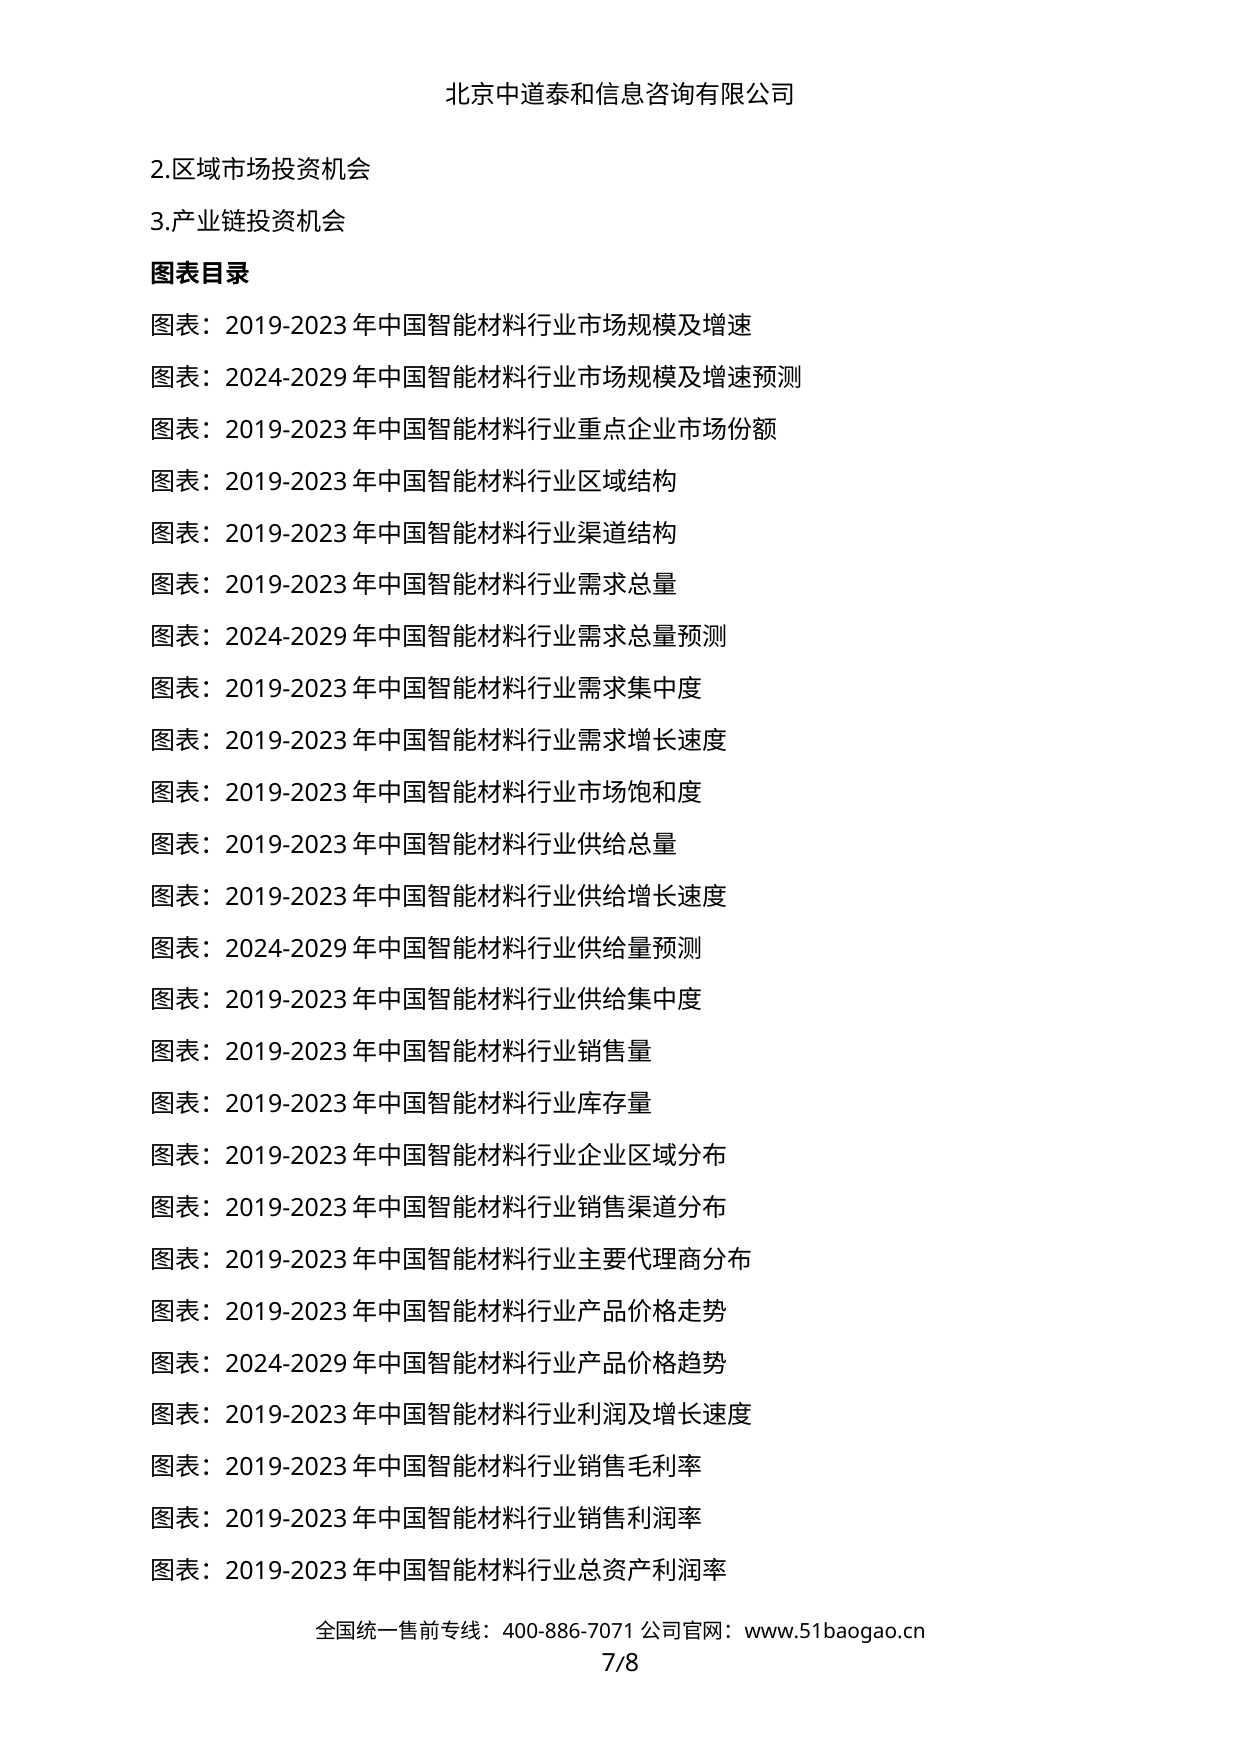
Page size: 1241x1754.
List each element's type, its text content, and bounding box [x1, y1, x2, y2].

text 图表：2019-2023年中国智能材料行业企业区域分布 [150, 1136, 1090, 1172]
text 图表：2024-2029年中国智能材料行业产品价格趋势 [150, 1343, 1090, 1379]
text 图表：2019-2023年中国智能材料行业市场规模及增速 [150, 306, 1090, 342]
text 图表：2019-2023年中国智能材料行业销售量 [150, 1032, 1090, 1068]
text 图表：2019-2023年中国智能材料行业需求增长速度 [150, 721, 1090, 757]
text 图表：2019-2023年中国智能材料行业市场饱和度 [150, 772, 1090, 809]
text 图表：2019-2023年中国智能材料行业渠道结构 [150, 513, 1090, 549]
text 图表：2019-2023年中国智能材料行业供给增长速度 [150, 876, 1090, 912]
text 图表：2019-2023年中国智能材料行业重点企业市场份额 [150, 409, 1090, 446]
text 图表：2024-2029年中国智能材料行业市场规模及增速预测 [150, 357, 1090, 394]
text 2.区域市场投资机会 [150, 150, 1090, 186]
text 图表：2019-2023年中国智能材料行业销售利润率 [150, 1499, 1090, 1535]
text 图表：2019-2023年中国智能材料行业销售毛利率 [150, 1447, 1090, 1483]
text 图表：2019-2023年中国智能材料行业利润及增长速度 [150, 1395, 1090, 1431]
text 图表：2019-2023年中国智能材料行业销售渠道分布 [150, 1187, 1090, 1224]
text 图表：2019-2023年中国智能材料行业需求集中度 [150, 669, 1090, 705]
text 图表：2019-2023年中国智能材料行业供给集中度 [150, 980, 1090, 1016]
text 图表：2019-2023年中国智能材料行业需求总量 [150, 565, 1090, 601]
text 图表目录 [150, 254, 1090, 290]
text 图表：2019-2023年中国智能材料行业库存量 [150, 1084, 1090, 1120]
text 3.产业链投资机会 [150, 202, 1090, 238]
text 图表：2019-2023年中国智能材料行业供给总量 [150, 824, 1090, 861]
text 图表：2019-2023年中国智能材料行业总资产利润率 [150, 1551, 1090, 1587]
text 图表：2019-2023年中国智能材料行业产品价格走势 [150, 1291, 1090, 1327]
text 图表：2024-2029年中国智能材料行业供给量预测 [150, 928, 1090, 964]
text 图表：2024-2029年中国智能材料行业需求总量预测 [150, 617, 1090, 653]
text 图表：2019-2023年中国智能材料行业主要代理商分布 [150, 1239, 1090, 1276]
text 图表：2019-2023年中国智能材料行业区域结构 [150, 461, 1090, 497]
